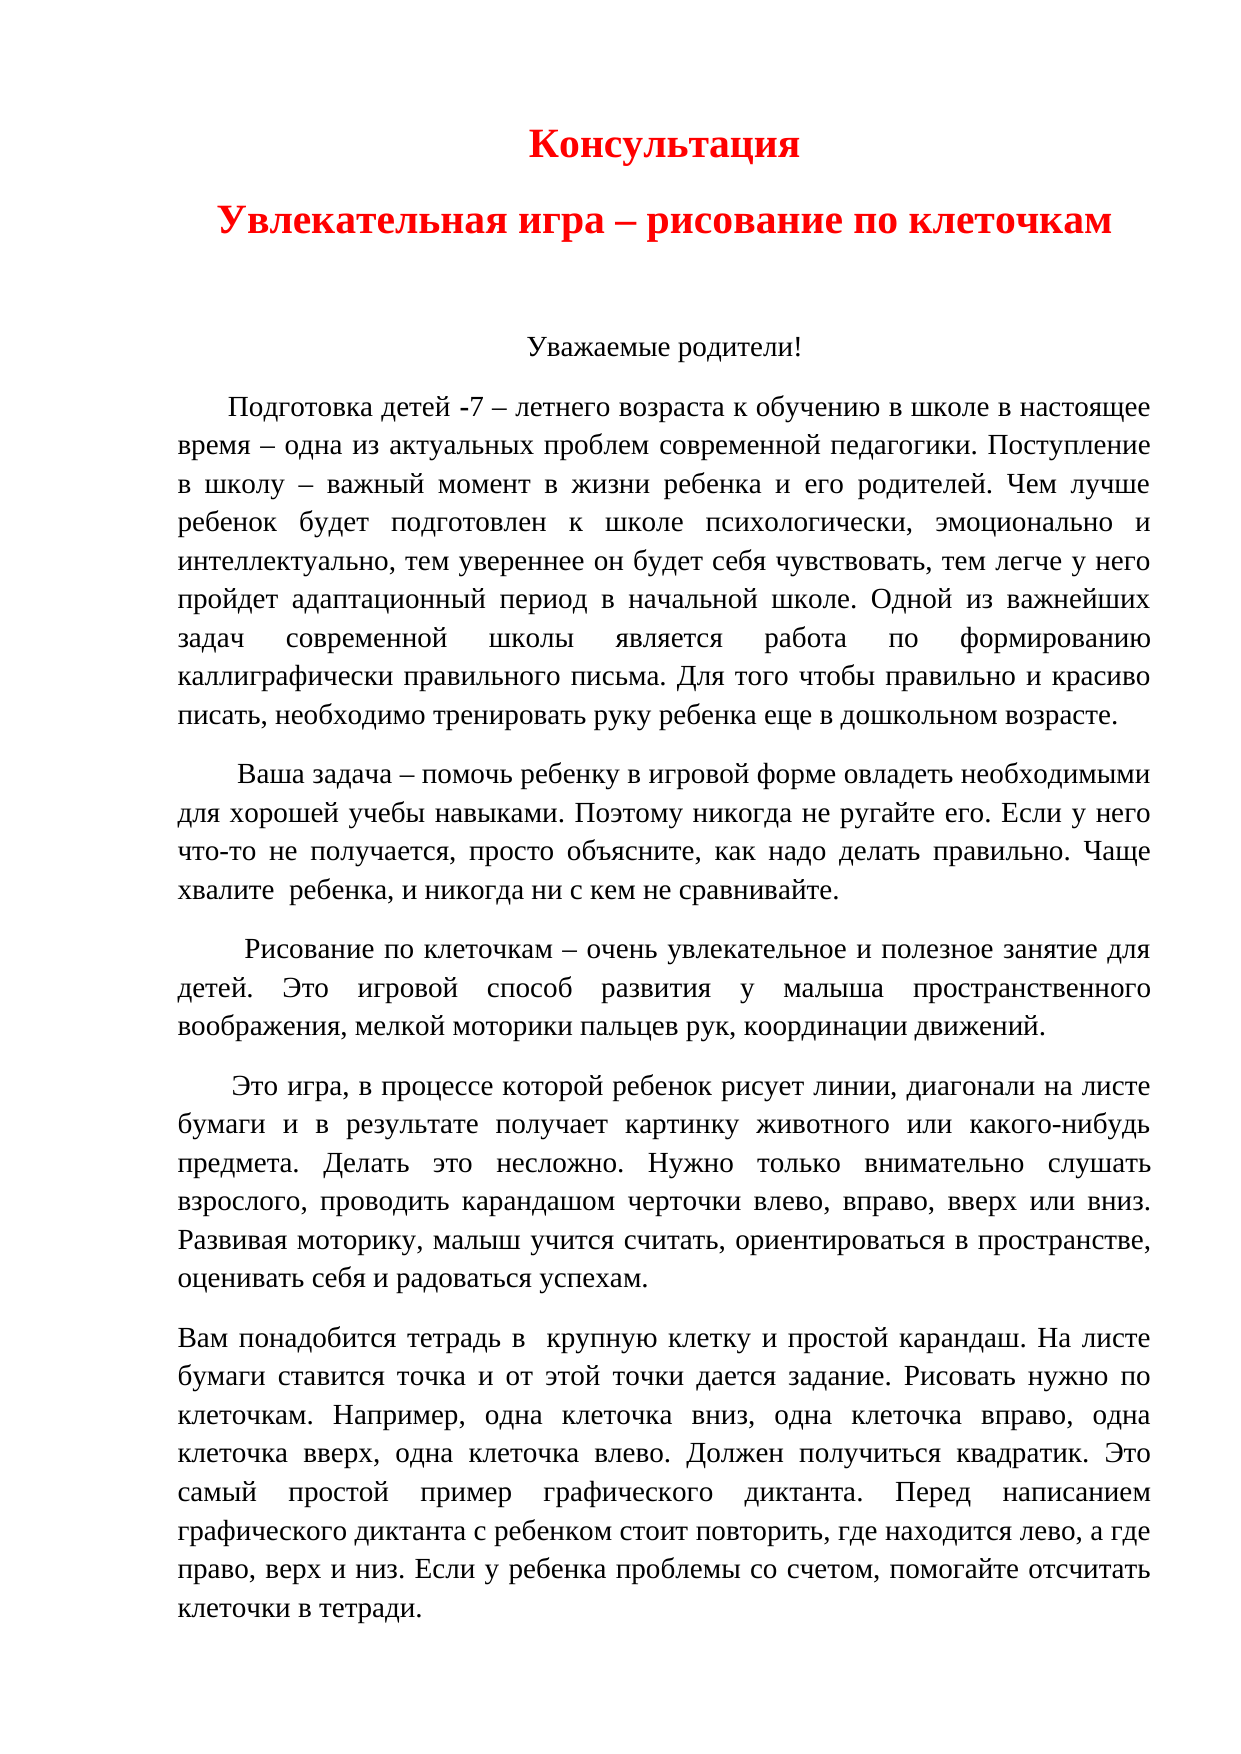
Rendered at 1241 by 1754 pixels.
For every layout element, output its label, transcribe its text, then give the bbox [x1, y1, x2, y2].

text Подготовка детей -7 – летнего возраста к обучению в школе в настоящее время – одна из актуальных проблем современной педагогики. Поступление в школу – важный момент в жизни ребенка и его родителей. Чем лучше ребенок будет подготовлен к школе психологически, эмоционально и интеллектуально, тем увереннее он будет себя чувствовать, тем легче у него пройдет адаптационный период в начальной школе. Одной из важнейших задач современной школы является работа по формированию каллиграфически правильного письма. Для того чтобы правильно и красиво писать, необходимо тренировать руку ребенка еще в дошкольном возрасте. [177, 389, 1152, 731]
text Ваша задача – помочь ребенку в игровой форме овладеть необходимыми для хорошей учебы навыками. Поэтому никогда не ругайте его. Если у него что-то не получается, просто объясните, как надо делать правильно. Чаще хвалите ребенка, и никогда ни с кем не сравнивайте. [177, 756, 1152, 906]
text Уважаемые родители! [177, 329, 1152, 363]
text Рисование по клеточкам – очень увлекательное и полезное занятие для детей. Это игровой способ развития у малыша пространственного воображения, мелкой моторики пальцев рук, координации движений. [177, 931, 1152, 1042]
text Увлекательная игра – рисование по клеточкам [177, 194, 1152, 242]
text Это игра, в процессе которой ребенок рисует линии, диагонали на листе бумаги и в результате получает картинку животного или какого-нибудь предмета. Делать это несложно. Нужно только внимательно слушать взрослого, проводить карандашом черточки влево, вправо, вверх или вниз. Развивая моторику, малыш учится считать, ориентироваться в пространстве, оценивать себя и радоваться успехам. [177, 1068, 1152, 1294]
text Вам понадобится тетрадь в крупную клетку и простой карандаш. На листе бумаги ставится точка и от этой точки дается задание. Рисовать нужно по клеточкам. Например, одна клеточка вниз, одна клеточка вправо, одна клеточка вверх, одна клеточка влево. Должен получиться квадратик. Это самый простой пример графического диктанта. Перед написанием графического диктанта с ребенком стоит повторить, где находится лево, а где право, верх и низ. Если у ребенка проблемы со счетом, помогайте отсчитать клеточки в тетради. [177, 1320, 1152, 1623]
text Консультация [177, 118, 1152, 166]
